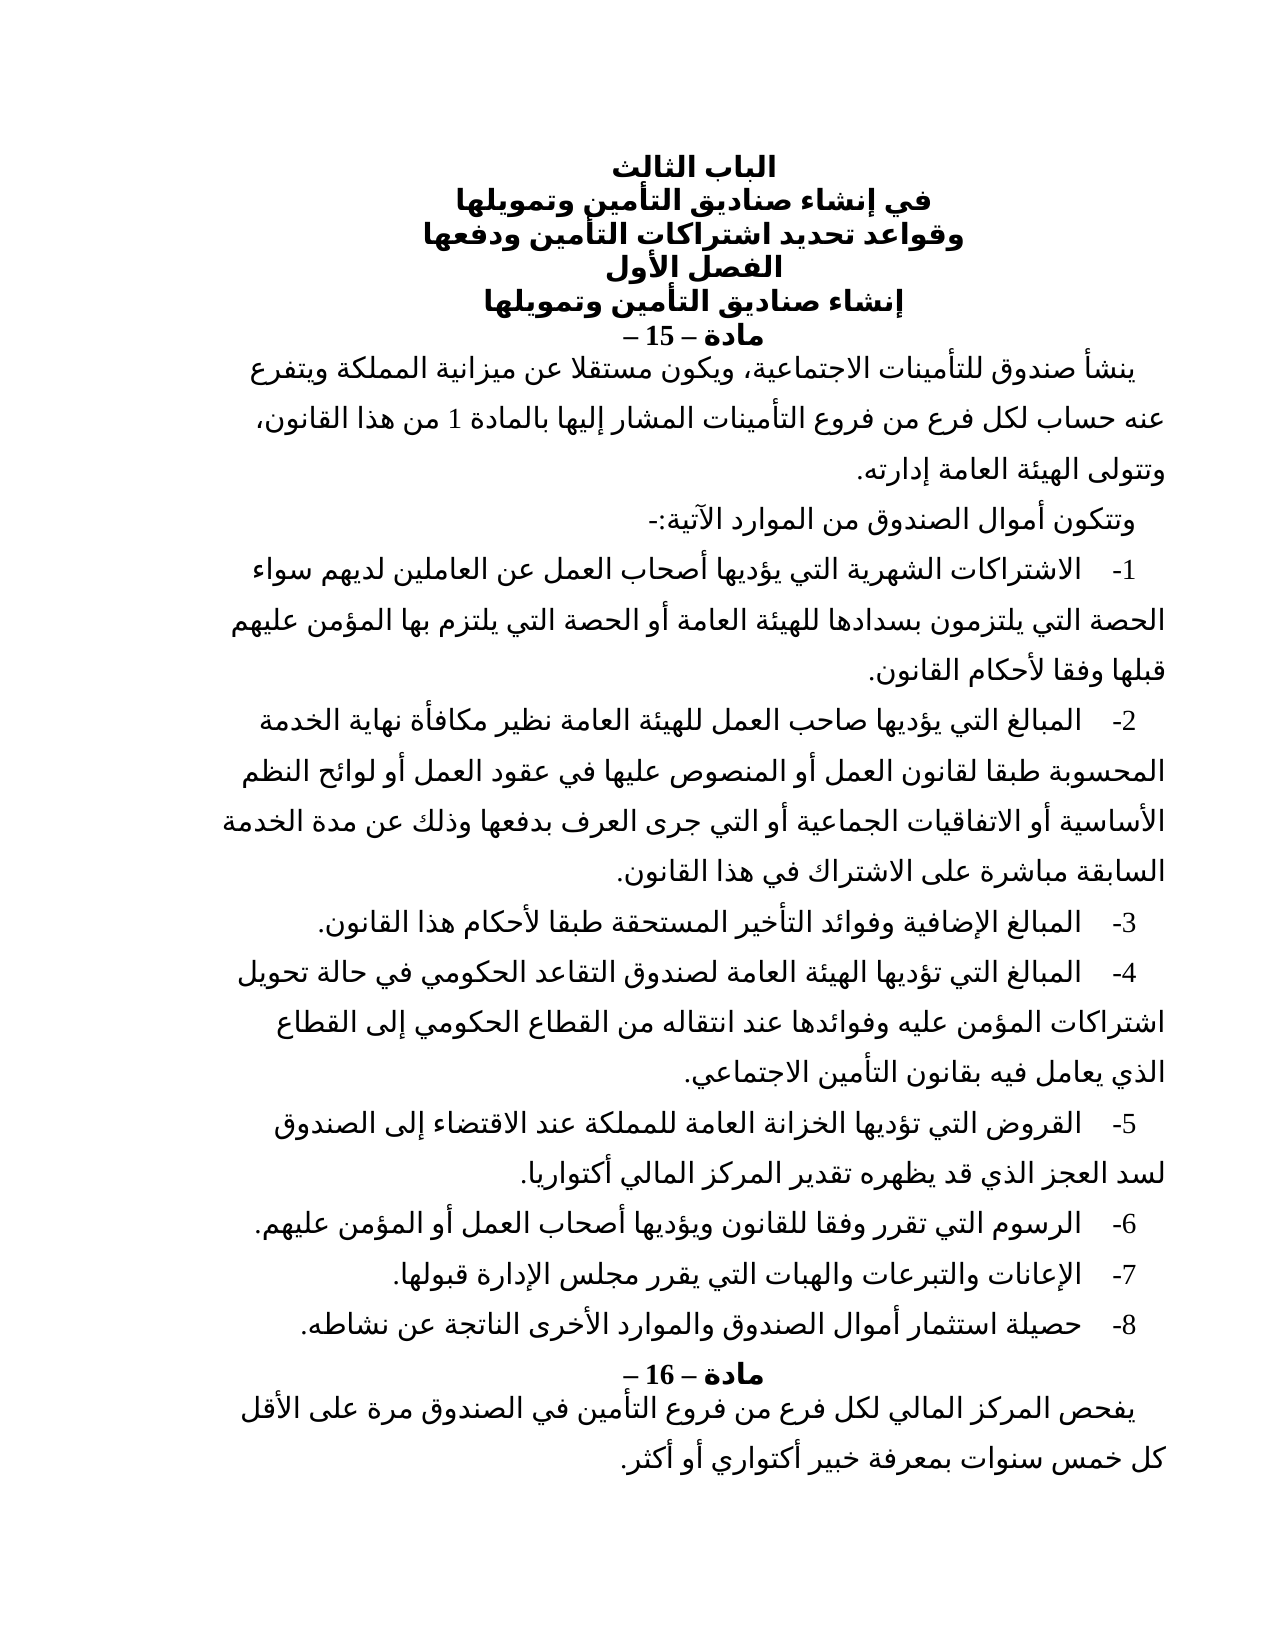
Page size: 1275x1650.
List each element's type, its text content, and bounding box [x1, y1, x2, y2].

text 6- الرسوم التي تقرر وفقا للقانون ويؤديها أصحاب العمل أو المؤمن عليهم. [222, 1207, 1167, 1240]
text 5- القروض التي تؤديها الخزانة العامة للمملكة عند الاقتضاء إلى الصندوق لسد العجز الذي قد يظهره تقدير المركز المالي أكتواريا. [222, 1106, 1167, 1190]
text مادة – 16 – [222, 1357, 1167, 1391]
text وتتكون أموال الصندوق من الموارد الآتية:- [222, 502, 1167, 536]
text يفحص المركز المالي لكل فرع من فروع التأمين في الصندوق مرة على الأقل كل خمس سنوات بمعرفة خبير أكتواري أو أكثر. [222, 1391, 1167, 1475]
text مادة – 15 – [222, 318, 1167, 351]
text 4- المبالغ التي تؤديها الهيئة العامة لصندوق التقاعد الحكومي في حالة تحويل اشتراكات المؤمن عليه وفوائدها عند انتقاله من القطاع الحكومي إلى القطاع الذي يعامل فيه بقانون التأمين الاجتماعي. [222, 955, 1167, 1089]
subtitle إنشاء صناديق التأمين وتمويلها [222, 284, 1167, 318]
text 3- المبالغ الإضافية وفوائد التأخير المستحقة طبقا لأحكام هذا القانون. [222, 905, 1167, 938]
subtitle في إنشاء صناديق التأمين وتمويلها [222, 183, 1167, 217]
text الباب الثالث [222, 150, 1167, 183]
text ينشأ صندوق للتأمينات الاجتماعية، ويكون مستقلا عن ميزانية المملكة ويتفرع عنه حساب لكل فرع من فروع التأمينات المشار إليها بالمادة 1 من هذا القانون، وتتولى الهيئة العامة إدارته. [222, 351, 1167, 485]
subtitle وقواعد تحديد اشتراكات التأمين ودفعها [222, 217, 1167, 251]
text 2- المبالغ التي يؤديها صاحب العمل للهيئة العامة نظير مكافأة نهاية الخدمة المحسوبة طبقا لقانون العمل أو المنصوص عليها في عقود العمل أو لوائح النظم الأساسية أو الاتفاقيات الجماعية أو التي جرى العرف بدفعها وذلك عن مدة الخدمة السابقة مباشرة على الاشتراك في هذا القانون. [222, 703, 1167, 888]
text 7- الإعانات والتبرعات والهبات التي يقرر مجلس الإدارة قبولها. [222, 1257, 1167, 1290]
subtitle الفصل الأول [222, 251, 1167, 284]
text 1- الاشتراكات الشهرية التي يؤديها أصحاب العمل عن العاملين لديهم سواء الحصة التي يلتزمون بسدادها للهيئة العامة أو الحصة التي يلتزم بها المؤمن عليهم قبلها وفقا لأحكام القانون. [222, 552, 1167, 687]
text 8- حصيلة استثمار أموال الصندوق والموارد الأخرى الناتجة عن نشاطه. [222, 1307, 1167, 1341]
